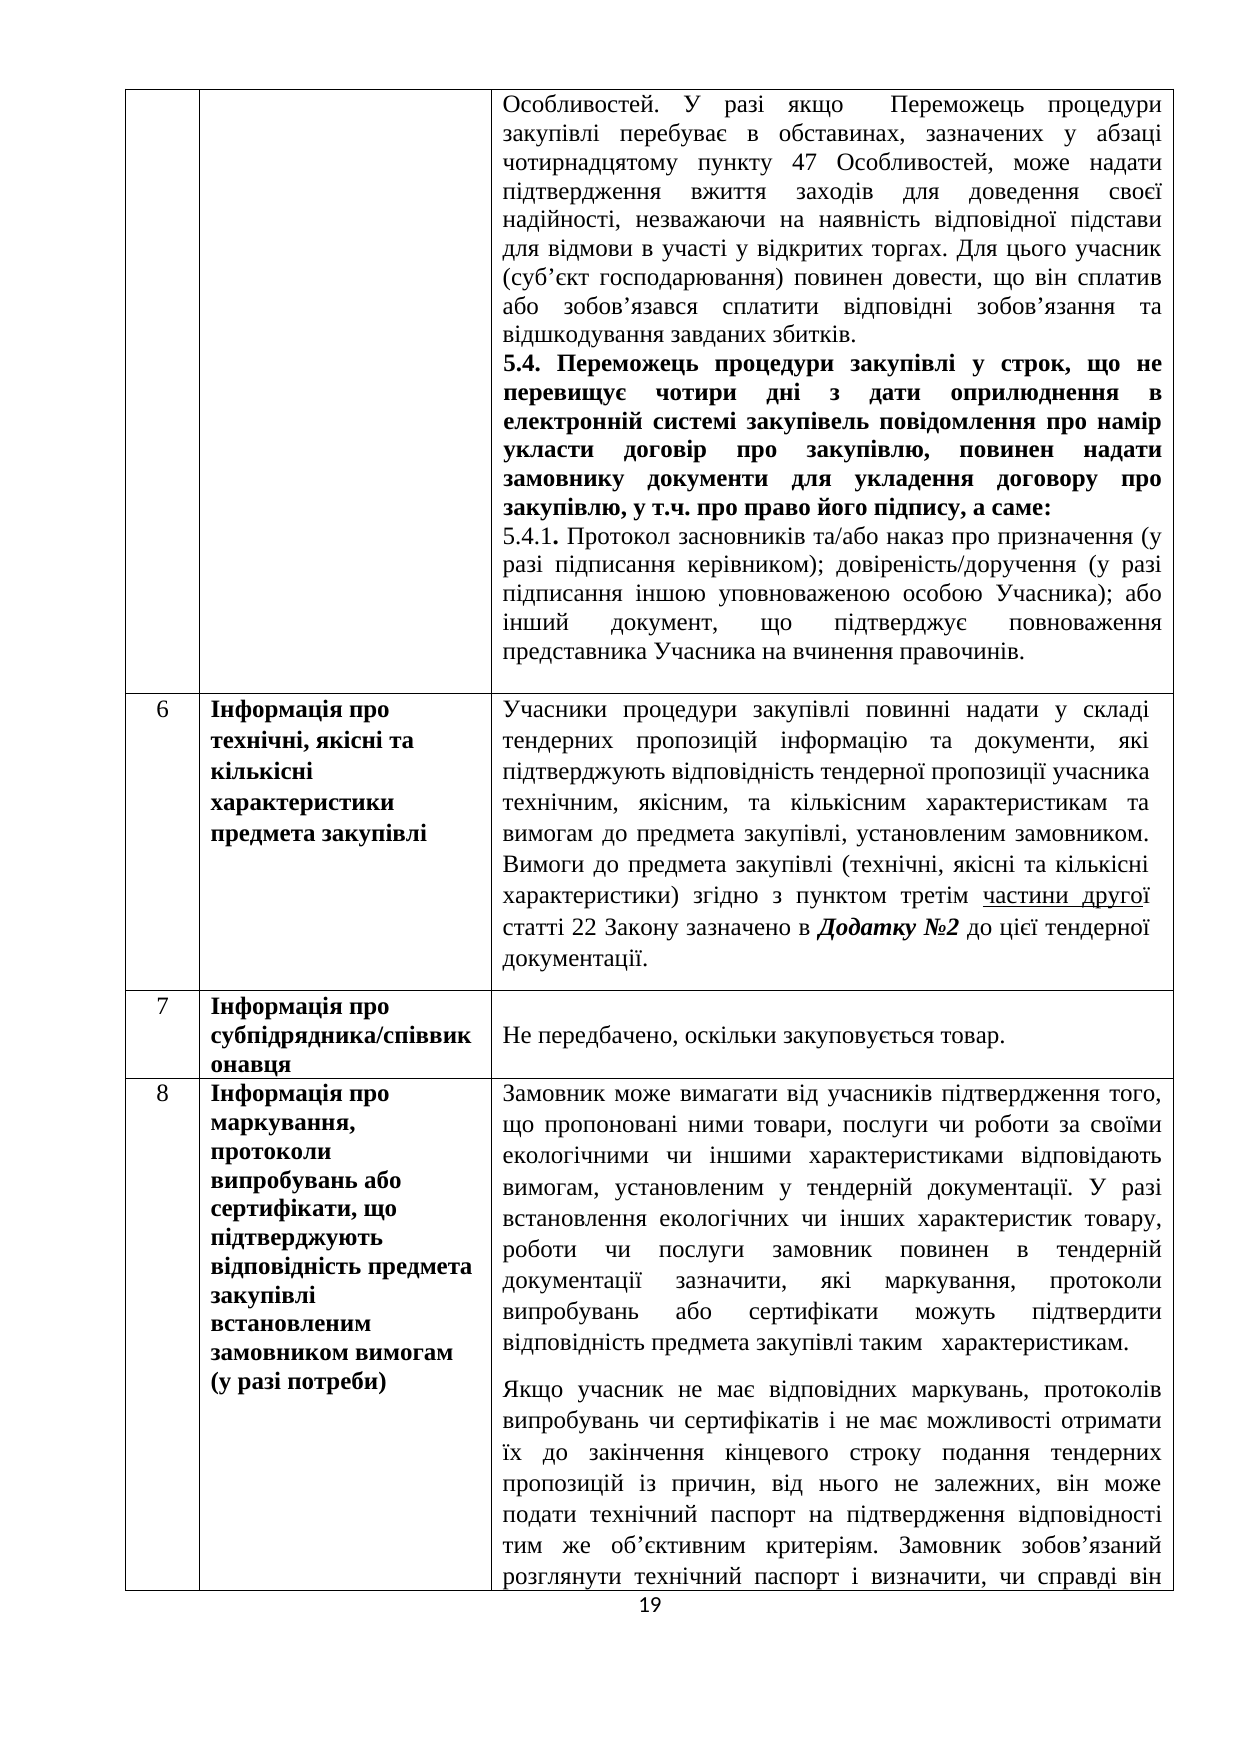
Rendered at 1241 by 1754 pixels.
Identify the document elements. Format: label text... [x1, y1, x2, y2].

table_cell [200, 90, 491, 693]
table_cell 5 [126, 90, 199, 693]
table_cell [200, 1079, 491, 1589]
table_cell Не передбачено, оскільки закуповується товар. [492, 991, 1173, 1077]
table_cell Учасники процедури закупівлі повинні надати у складі тендерних пропозицій інформацію та документи, які підтверджують відповідність тендерної пропозиції учасника технічним, якісним, та кількісним характеристикам та вимогам до предмета закупівлі, установленим замовником. Вимоги до предмета закупівлі (технічні, якісні та кількісні характеристики) згідно з пунктом третім частини другої статті 22 Закону зазначено в Додатку №2 до цієї тендерної документації. [492, 694, 1173, 990]
table_cell 7 [126, 991, 199, 1077]
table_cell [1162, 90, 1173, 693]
table_cell Інформація про технічні, якісні та кількісні характеристики предмета закупівлі [200, 694, 491, 990]
table_cell 8 [126, 1079, 199, 1589]
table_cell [492, 1079, 1173, 1589]
table_cell 6 [126, 694, 199, 990]
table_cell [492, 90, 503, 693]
